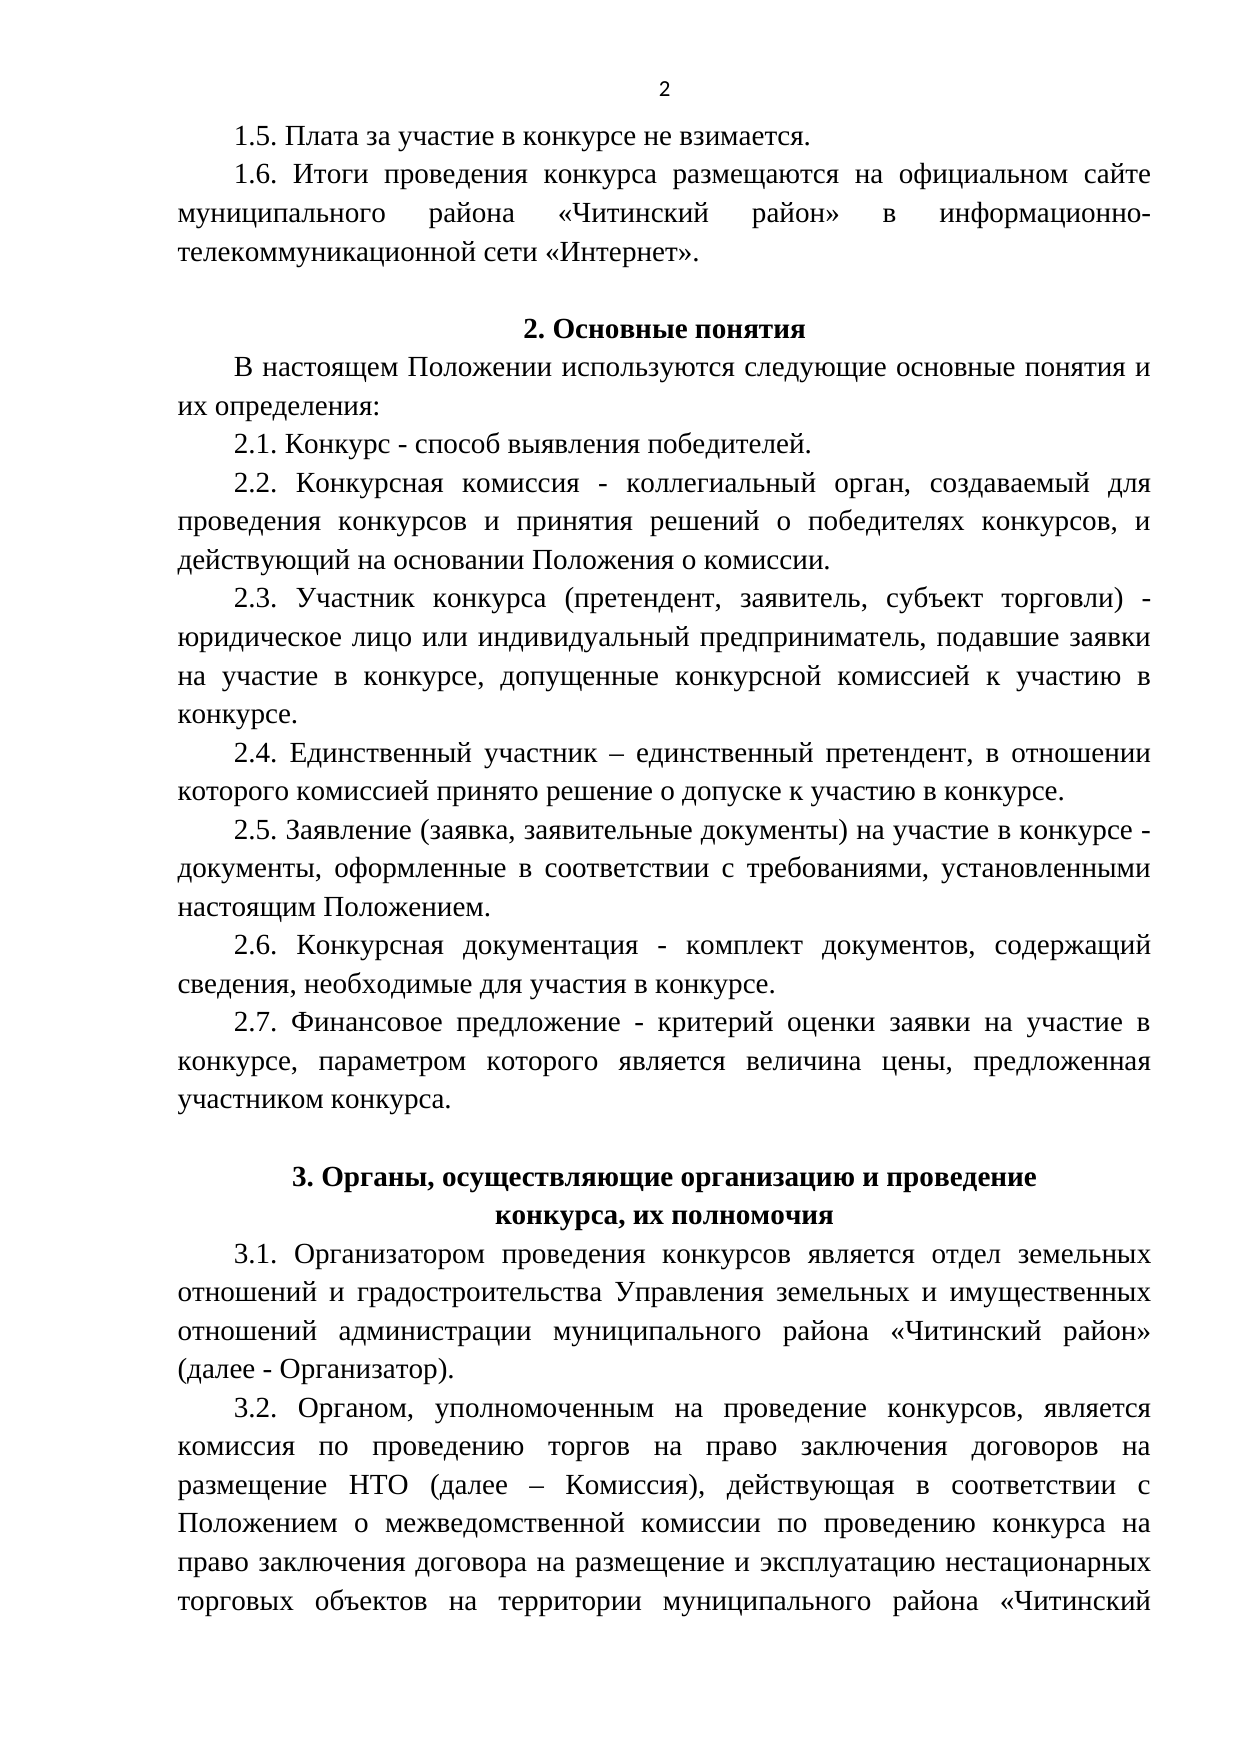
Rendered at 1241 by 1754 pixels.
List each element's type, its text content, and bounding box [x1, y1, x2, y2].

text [177, 1390, 1152, 1616]
text конкурса, их полномочия [177, 1197, 1152, 1231]
text 1.6. Итоги проведения конкурса размещаются на официальном сайте муниципального района «Читинский район» в информационно-телекоммуникационной сети «Интернет». [177, 157, 1152, 267]
text 2.4. Единственный участник – единственный претендент, в отношении которого комиссией принято решение о допуске к участию в конкурсе. [177, 735, 1152, 807]
text 3. Органы, осуществляющие организацию и проведение [177, 1159, 1152, 1192]
text 2.6. Конкурсная документация - комплект документов, содержащий сведения, необходимые для участия в конкурсе. [177, 927, 1152, 999]
text 2.1. Конкурс - способ выявления победителей. [177, 426, 1152, 460]
text 2.3. Участник конкурса (претендент, заявитель, субъект торговли) - юридическое лицо или индивидуальный предприниматель, подавшие заявки на участие в конкурсе, допущенные конкурсной комиссией к участию в конкурсе. [177, 581, 1152, 730]
text 2. Основные понятия [177, 311, 1152, 344]
text 2.7. Финансовое предложение - критерий оценки заявки на участие в конкурсе, параметром которого является величина цены, предложенная участником конкурса. [177, 1004, 1152, 1115]
text 2.2. Конкурсная комиссия - коллегиальный орган, создаваемый для проведения конкурсов и принятия решений о победителях конкурсов, и действующий на основании Положения о комиссии. [177, 465, 1152, 576]
text 3.1. Организатором проведения конкурсов является отдел земельных отношений и градостроительства Управления земельных и имущественных отношений администрации муниципального района «Читинский район» (далее - Организатор). [177, 1236, 1152, 1385]
text 2.5. Заявление (заявка, заявительные документы) на участие в конкурсе - документы, оформленные в соответствии с требованиями, установленными настоящим Положением. [177, 812, 1152, 922]
text 1.5. Плата за участие в конкурсе не взимается. [177, 118, 1152, 152]
text В настоящем Положении используются следующие основные понятия и их определения: [177, 349, 1152, 421]
